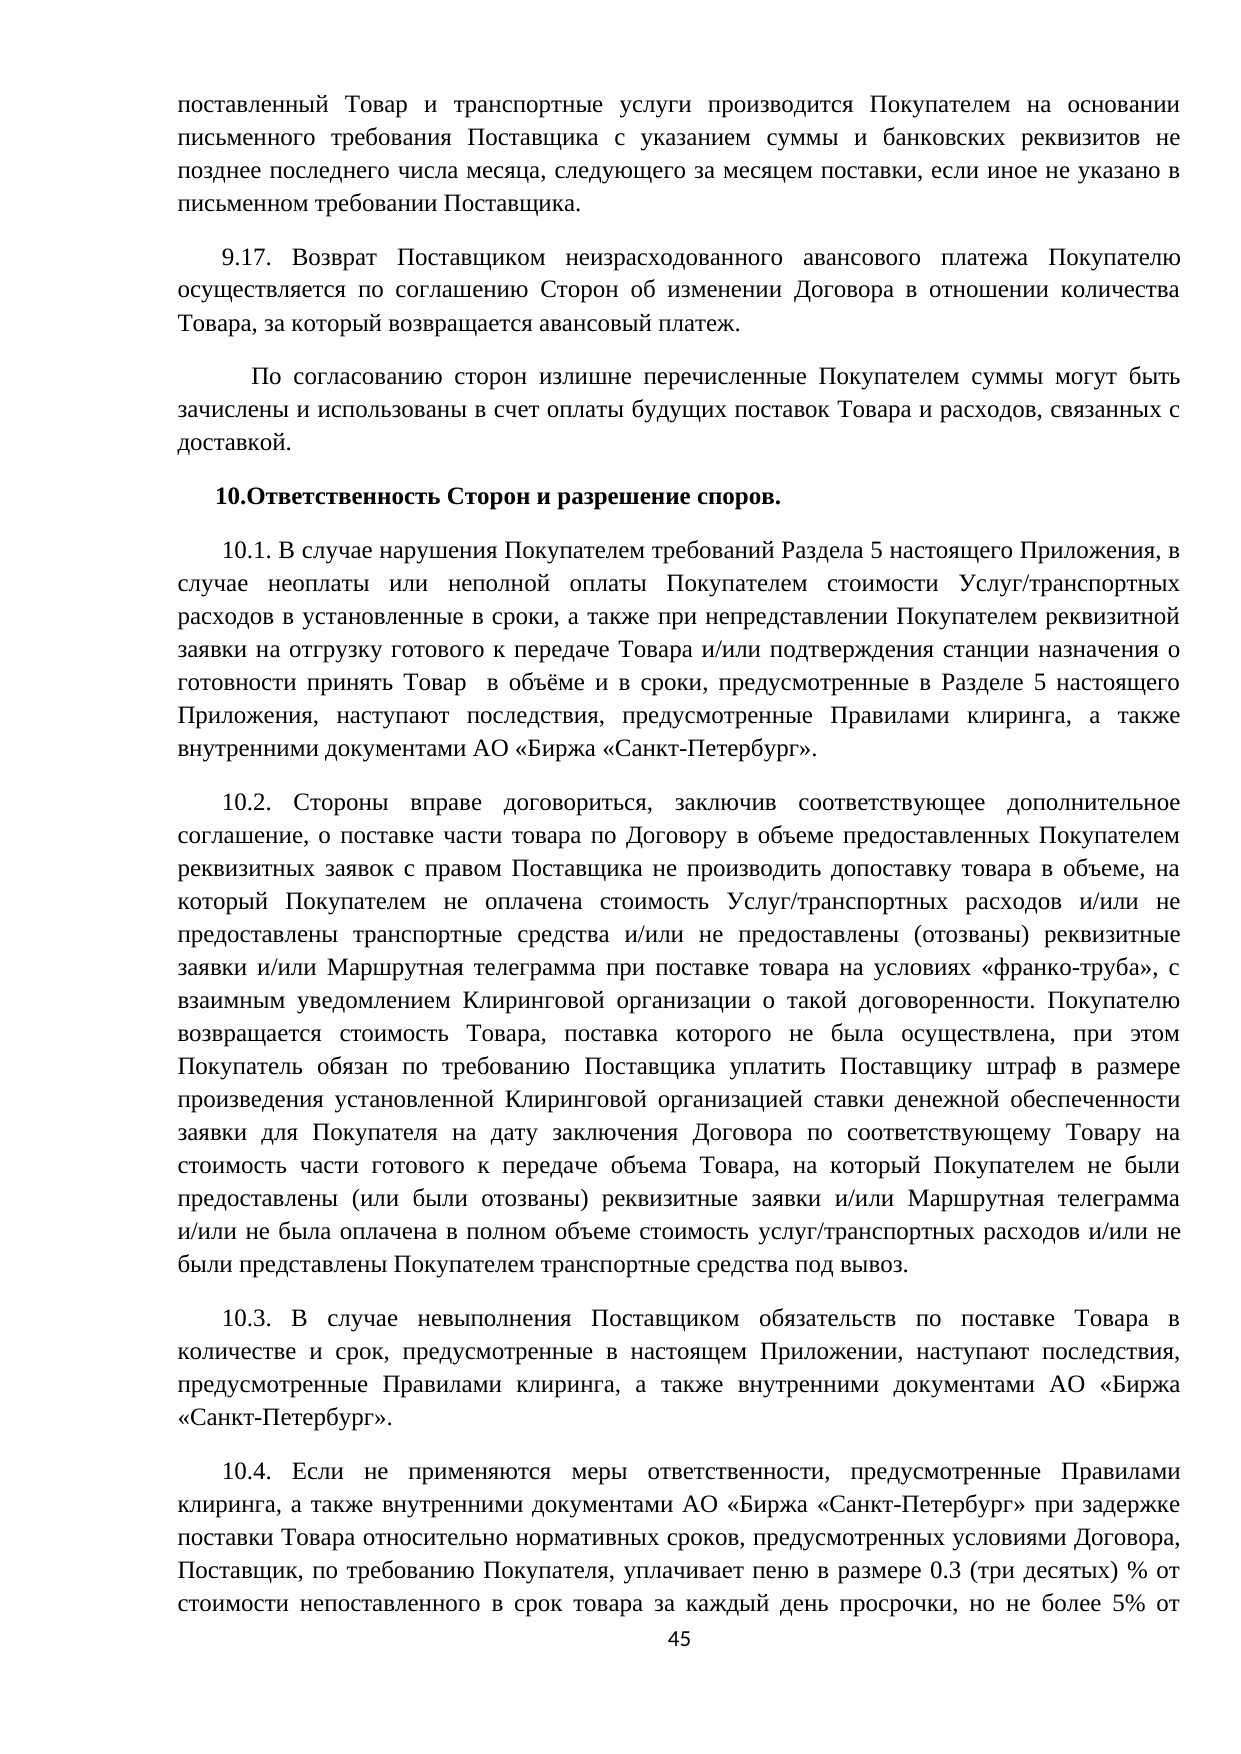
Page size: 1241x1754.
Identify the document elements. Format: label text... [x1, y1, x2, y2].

text 10.3. В случае невыполнения Поставщиком обязательств по поставке Товара в количестве и срок, предусмотренные в настоящем Приложении, наступают последствия, предусмотренные Правилами клиринга, а также внутренними документами АО «Биржа «Санкт-Петербург». [177, 1303, 1181, 1431]
text 10.Ответственность Сторон и разрешение споров. [215, 481, 1181, 510]
text 9.17. Возврат Поставщиком неизрасходованного авансового платежа Покупателю осуществляется по соглашению Сторон об изменении Договора в отношении количества Товара, за который возвращается авансовый платеж. [177, 242, 1181, 336]
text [177, 89, 1181, 216]
text По согласованию сторон излишне перечисленные Покупателем суммы могут быть зачислены и использованы в счет оплаты будущих поставок Товара и расходов, связанных с доставкой. [177, 361, 1181, 456]
text 10.2. Стороны вправе договориться, заключив соответствующее дополнительное соглашение, о поставке части товара по Договору в объеме предоставленных Покупателем реквизитных заявок с правом Поставщика не производить допоставку товара в объеме, на который Покупателем не оплачена стоимость Услуг/транспортных расходов и/или не предоставлены транспортные средства и/или не предоставлены (отозваны) реквизитные заявки и/или Маршрутная телеграмма при поставке товара на условиях «франко-труба», с взаимным уведомлением Клиринговой организации о такой договоренности. Покупателю возвращается стоимость Товара, поставка которого не была осуществлена, при этом Покупатель обязан по требованию Поставщика уплатить Поставщику штраф в размере произведения установленной Клиринговой организацией ставки денежной обеспеченности заявки для Покупателя на дату заключения Договора по соответствующему Товару на стоимость части готового к передаче объема Товара, на который Покупателем не были предоставлены (или были отозваны) реквизитные заявки и/или Маршрутная телеграмма и/или не была оплачена в полном объеме стоимость услуг/транспортных расходов и/или не были представлены Покупателем транспортные средства под вывоз. [177, 787, 1181, 1278]
text 10.1. В случае нарушения Покупателем требований Раздела 5 настоящего Приложения, в случае неоплаты или неполной оплаты Покупателем стоимости Услуг/транспортных расходов в установленные в сроки, а также при непредставлении Покупателем реквизитной заявки на отгрузку готового к передаче Товара и/или подтверждения станции назначения о готовности принять Товар в объёме и в сроки, предусмотренные в Разделе 5 настоящего Приложения, наступают последствия, предусмотренные Правилами клиринга, а также внутренними документами АО «Биржа «Санкт-Петербург». [177, 535, 1181, 762]
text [177, 1456, 1181, 1617]
